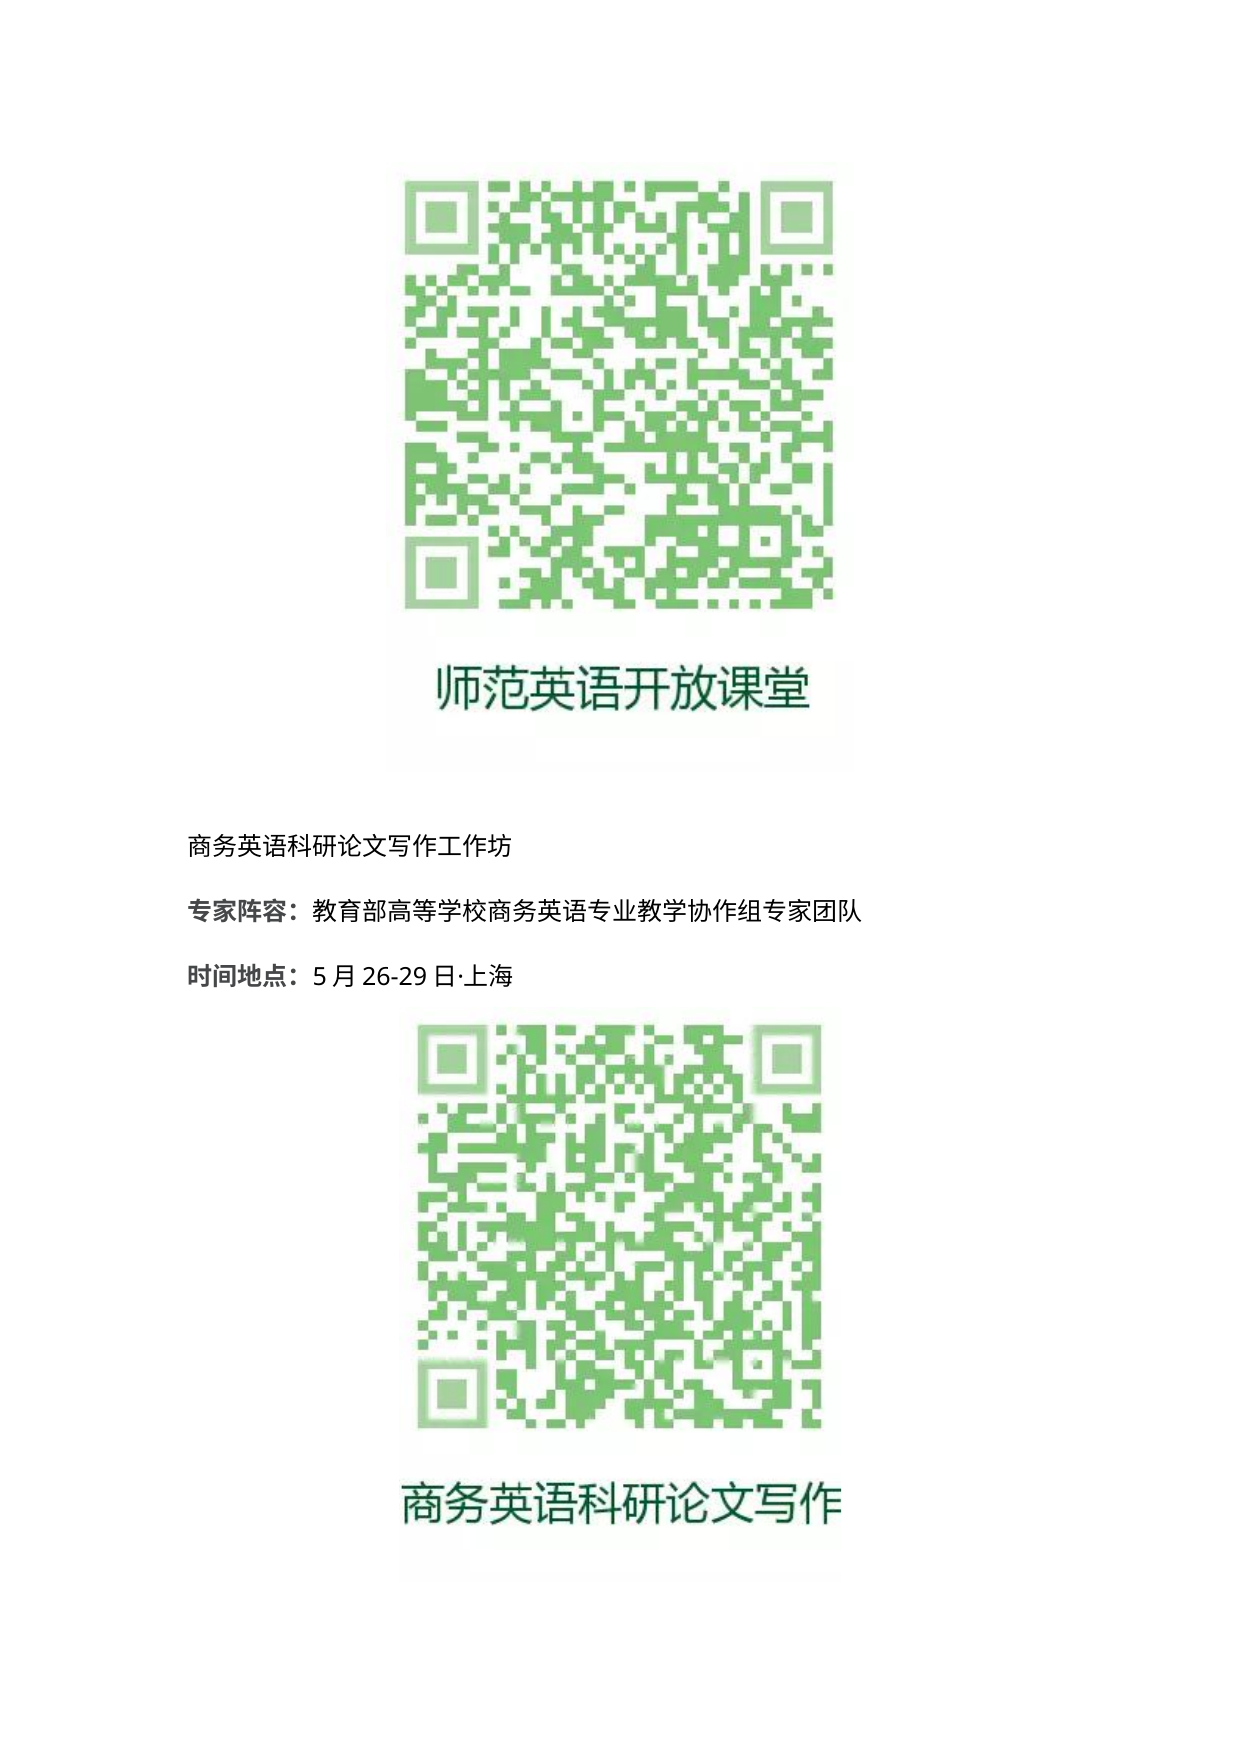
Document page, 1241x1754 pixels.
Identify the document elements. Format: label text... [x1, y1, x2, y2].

text 时间地点：5月26-29日·上海 [187, 942, 1053, 1007]
text 专家阵容：教育部高等学校商务英语专业教学协作组专家团队 [187, 877, 1053, 942]
picture [399, 1007, 842, 1582]
text 商务英语科研论文写作工作坊 [187, 812, 1053, 877]
picture [385, 162, 855, 772]
